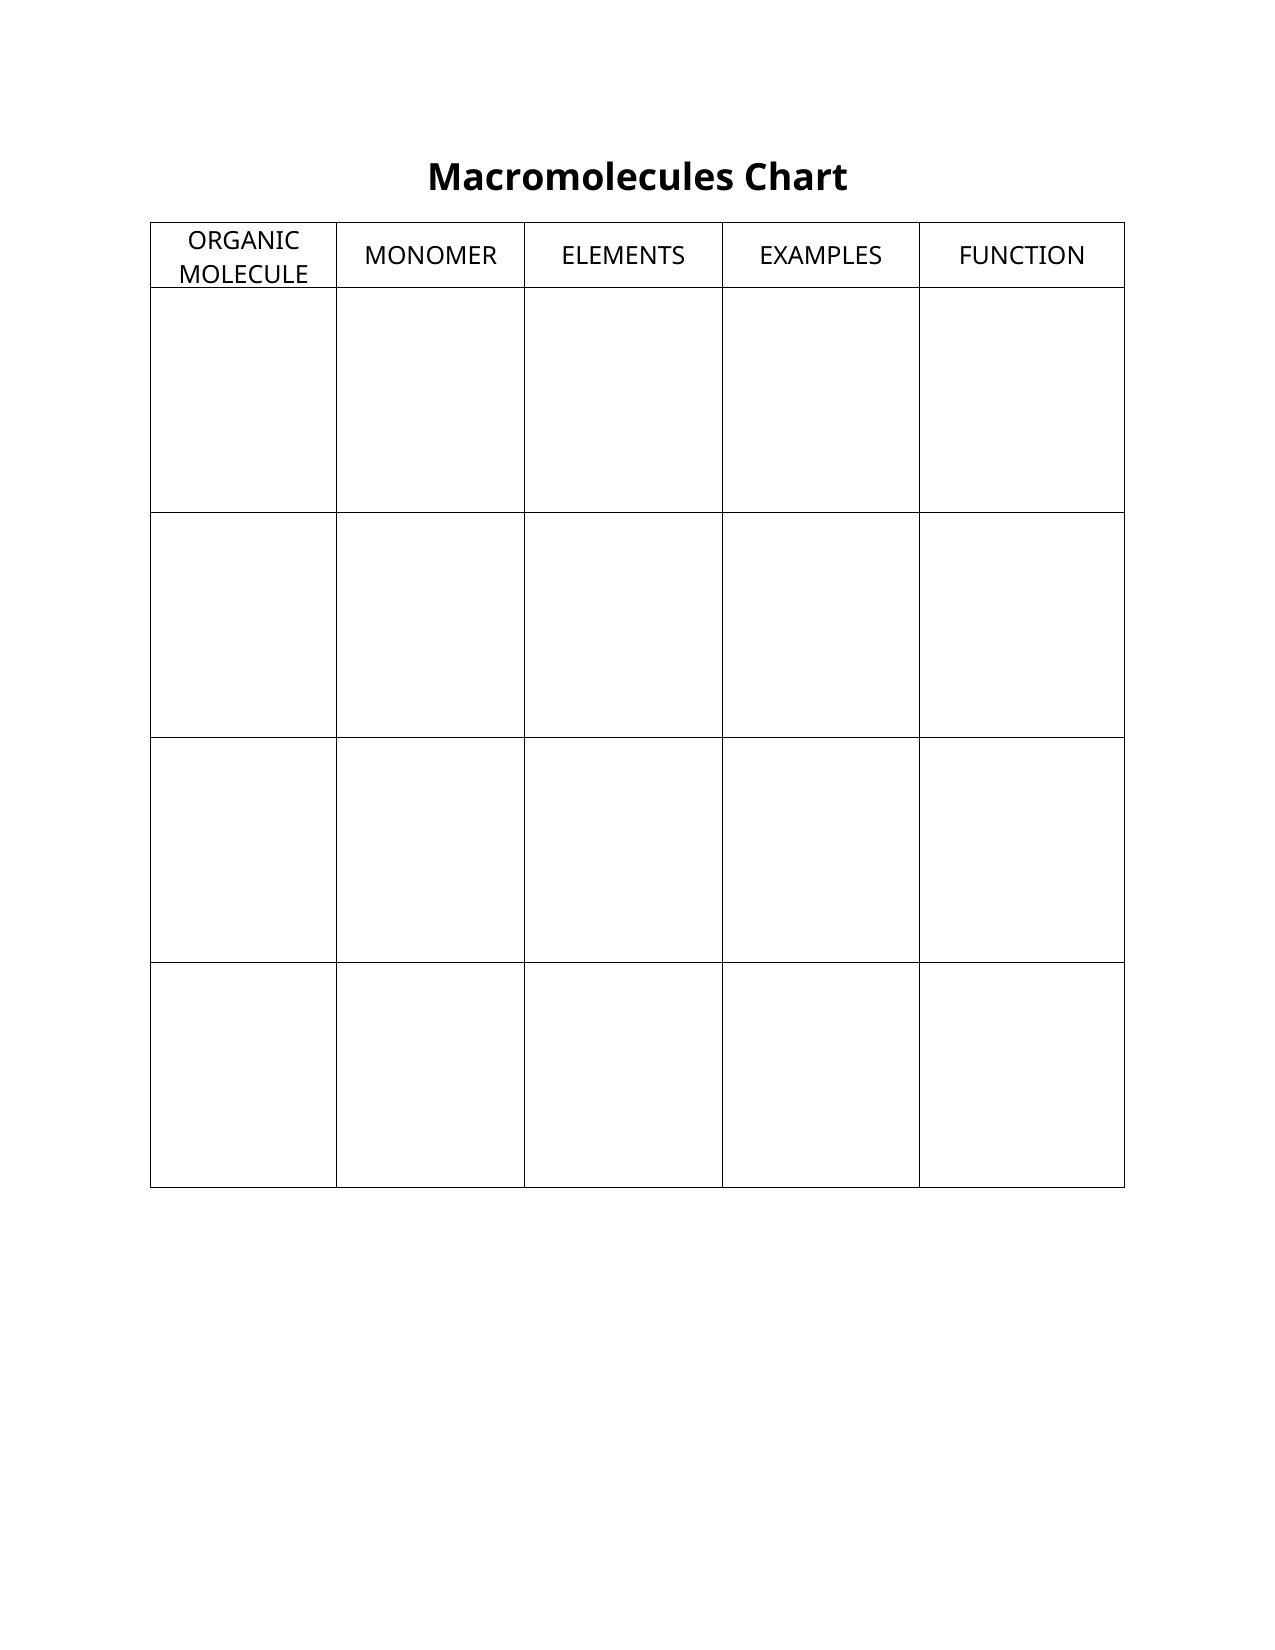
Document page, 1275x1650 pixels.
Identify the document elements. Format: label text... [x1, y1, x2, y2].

table_cell [920, 738, 1124, 962]
table_cell [525, 738, 722, 962]
table_cell [920, 513, 1124, 737]
table_cell [337, 738, 524, 962]
table_cell [723, 738, 919, 962]
table_header MONOMER [337, 223, 524, 287]
table_header ORGANIC MOLECULE [151, 223, 336, 287]
table_cell [151, 738, 336, 962]
table_cell [525, 513, 722, 737]
table_header EXAMPLES [723, 223, 919, 287]
table_cell [151, 513, 336, 737]
table_header FUNCTION [920, 223, 1124, 287]
table_cell [337, 513, 524, 737]
table_cell [920, 963, 1124, 1187]
table_cell [525, 288, 722, 512]
table_cell [151, 963, 336, 1187]
table_cell [337, 288, 524, 512]
table_cell [525, 963, 722, 1187]
table_cell [920, 288, 1124, 512]
table_cell [337, 963, 524, 1187]
text Macromolecules Chart [150, 150, 1125, 201]
table_cell [723, 288, 919, 512]
table_cell [723, 963, 919, 1187]
table_cell [151, 288, 336, 512]
table_header ELEMENTS [525, 223, 722, 287]
table_cell [723, 513, 919, 737]
